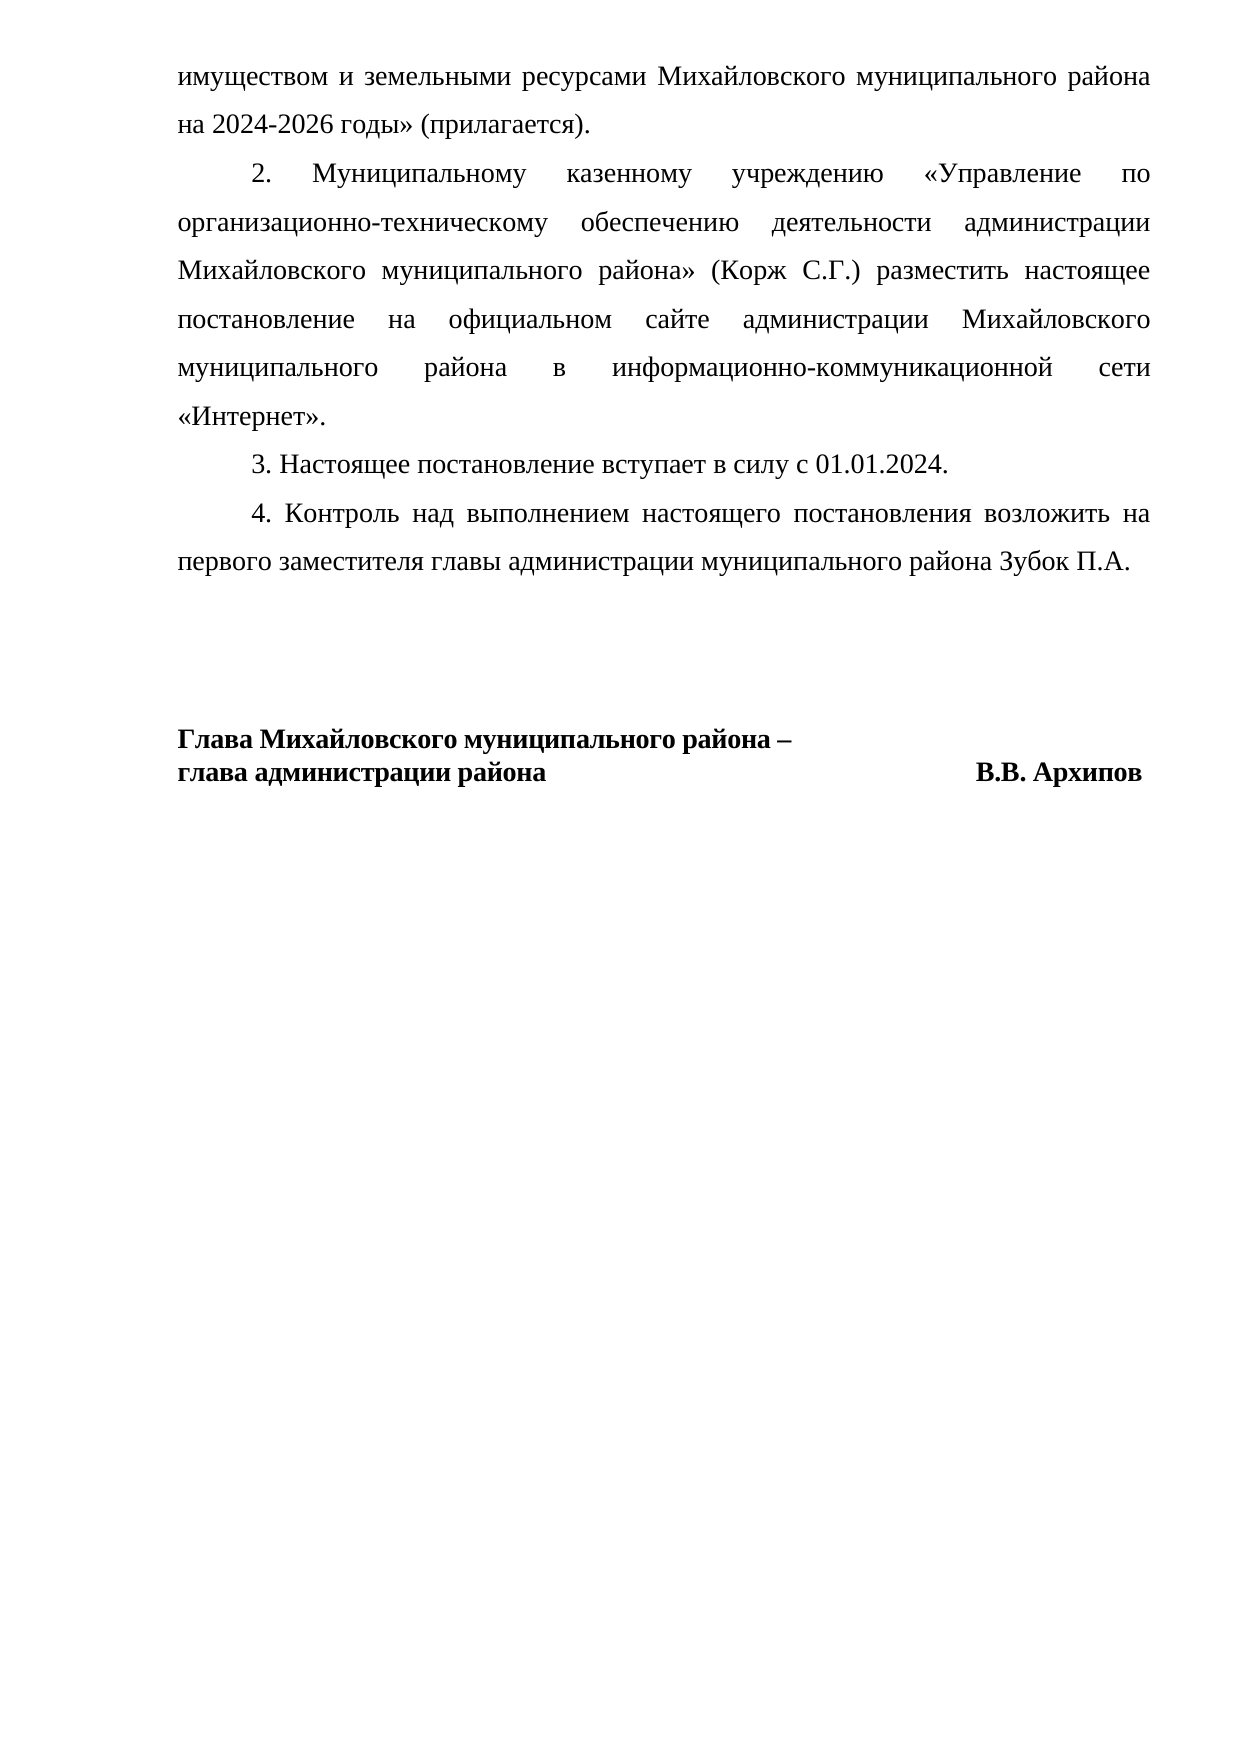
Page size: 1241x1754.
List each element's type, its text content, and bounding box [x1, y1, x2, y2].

text 2. Муниципальному казенному учреждению «Управление по организационно-техническому обеспечению деятельности администрации Михайловского муниципального района» (Корж С.Г.) разместить настоящее постановление на официальном сайте администрации Михайловского муниципального района в информационно-коммуникационной сети «Интернет». [177, 156, 1152, 431]
text 3. Настоящее постановление вступает в силу с 01.01.2024. [177, 447, 1152, 480]
text Глава Михайловского муниципального района – [177, 723, 1152, 755]
text 4. Контроль над выполнением настоящего постановления возложить на первого заместителя главы администрации муниципального района Зубок П.А. [177, 496, 1152, 577]
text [177, 59, 1152, 140]
text глава администрации района В.В. Архипов [177, 755, 1152, 787]
